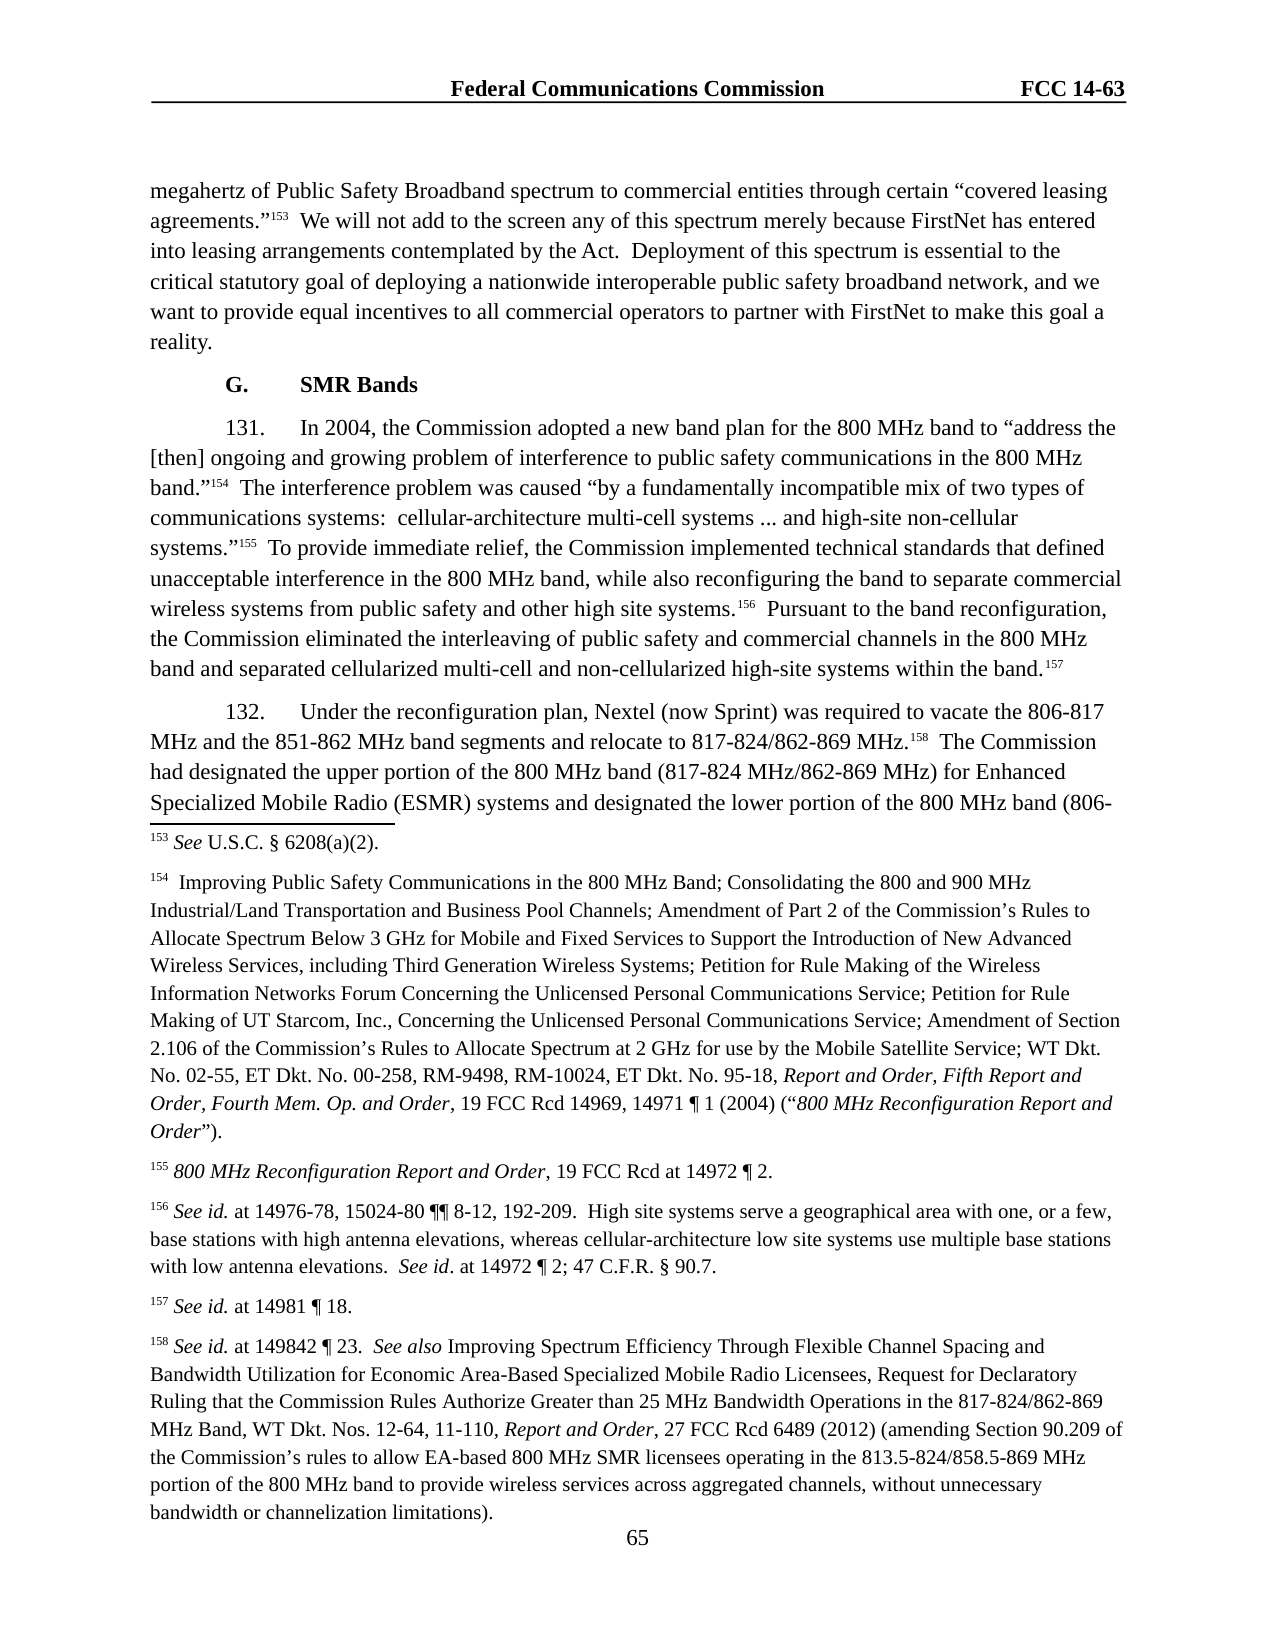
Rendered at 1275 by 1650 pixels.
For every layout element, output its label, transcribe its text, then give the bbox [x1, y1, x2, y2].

text In 2004, the Commission adopted a new band plan for the 800 MHz band to “address the [then] ongoing and growing problem of interference to public safety communications in the 800 MHz band.” The interference problem was caused “by a fundamentally incompatible mix of two types of communications systems: cellular-architecture multi-cell systems ... and high-site non-cellular systems.” To provide immediate relief, the Commission implemented technical standards that defined unacceptable interference in the 800 MHz band, while also reconfiguring the band to separate commercial wireless systems from public safety and other high site systems. Pursuant to the band reconfiguration, the Commission eliminated the interleaving of public safety and commercial channels in the 800 MHz band and separated cellularized multi-cell and non-cellularized high-site systems within the band. [150, 413, 1125, 682]
subtitle SMR Bands [225, 371, 1125, 397]
text We note that, under the Spectrum Act, FirstNet is permitted to provide access to the 20 megahertz of Public Safety Broadband spectrum to commercial entities through certain “covered leasing agreements.” We will not add to the screen any of this spectrum merely because FirstNet has entered into leasing arrangements contemplated by the Act. Deployment of this spectrum is essential to the critical statutory goal of deploying a nationwide interoperable public safety broadband network, and we want to provide equal incentives to all commercial operators to partner with FirstNet to make this goal a reality. [150, 177, 1125, 354]
text Under the reconfiguration plan, Nextel (now Sprint) was required to vacate the 806-817 MHz and the 851-862 MHz band segments and relocate to 817-824/862-869 MHz. The Commission had designated the upper portion of the 800 MHz band (817-824 MHz/862-869 MHz) for Enhanced Specialized Mobile Radio (ESMR) systems and designated the lower portion of the 800 MHz band (806-815 MHz/851-860 MHz) for use by public safety, Critical Infrastructure Industries (CII), and other non-cellular systems. [150, 698, 1125, 815]
